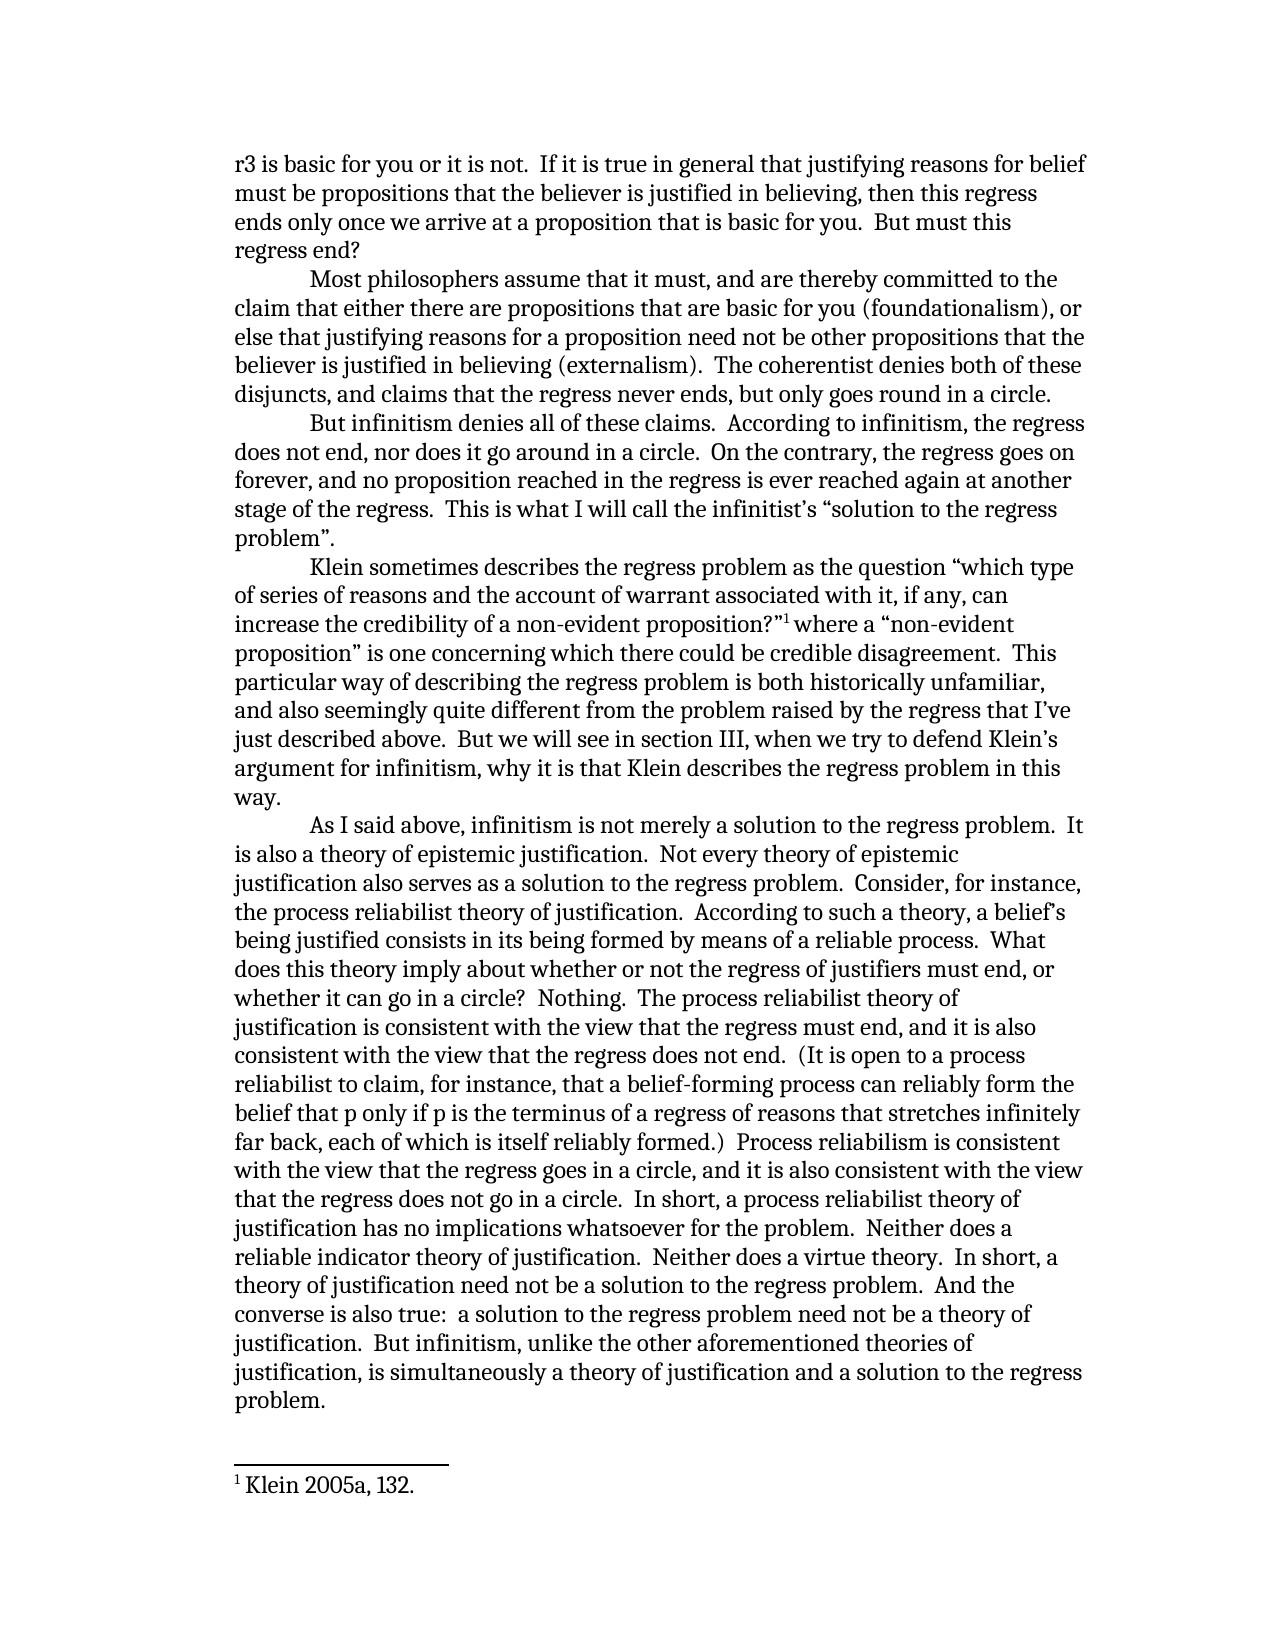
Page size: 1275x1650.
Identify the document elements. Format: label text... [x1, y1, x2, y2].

list Most philosophers assume that it must, and are thereby committed to the claim that either there are propositions that are basic for you (foundationalism), or else that justifying reasons for a proposition need not be other propositions that the believer is justified in believing (externalism). The coherentist denies both of these disjuncts, and claims that the regress never ends, but only goes round in a circle. [234, 265, 1087, 409]
list Klein sometimes describes the regress problem as the question “which type of series of reasons and the account of warrant associated with it, if any, can increase the credibility of a non-evident proposition?” where a “non-evident proposition” is one concerning which there could be credible disagreement. This particular way of describing the regress problem is both historically unfamiliar, and also seemingly quite different from the problem raised by the regress that I’ve just described above. But we will see in section III, when we try to defend Klein’s argument for infinitism, why it is that Klein describes the regress problem in this way. [234, 552, 1087, 811]
list As I said above, infinitism is not merely a solution to the regress problem. It is also a theory of epistemic justification. Not every theory of epistemic justification also serves as a solution to the regress problem. Consider, for instance, the process reliabilist theory of justification. According to such a theory, a belief’s being justified consists in its being formed by means of a reliable process. What does this theory imply about whether or not the regress of justifiers must end, or whether it can go in a circle? Nothing. The process reliabilist theory of justification is consistent with the view that the regress must end, and it is also consistent with the view that the regress does not end. (It is open to a process reliabilist to claim, for instance, that a belief-forming process can reliably form the belief that p only if p is the terminus of a regress of reasons that stretches infinitely far back, each of which is itself reliably formed.) Process reliabilism is consistent with the view that the regress goes in a circle, and it is also consistent with the view that the regress does not go in a circle. In short, a process reliabilist theory of justification has no implications whatsoever for the problem. Neither does a reliable indicator theory of justification. Neither does a virtue theory. In short, a theory of justification need not be a solution to the regress problem. And the converse is also true: a solution to the regress problem need not be a theory of justification. But infinitism, unlike the other aforementioned theories of justification, is simultaneously a theory of justification and a solution to the regress problem. [234, 811, 1087, 1415]
list But infinitism denies all of these claims. According to infinitism, the regress does not end, nor does it go around in a circle. On the contrary, the regress goes on forever, and no proposition reached in the regress is ever reached again at another stage of the regress. This is what I will call the infinitist’s “solution to the regress problem”. [234, 409, 1087, 552]
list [234, 150, 1087, 265]
